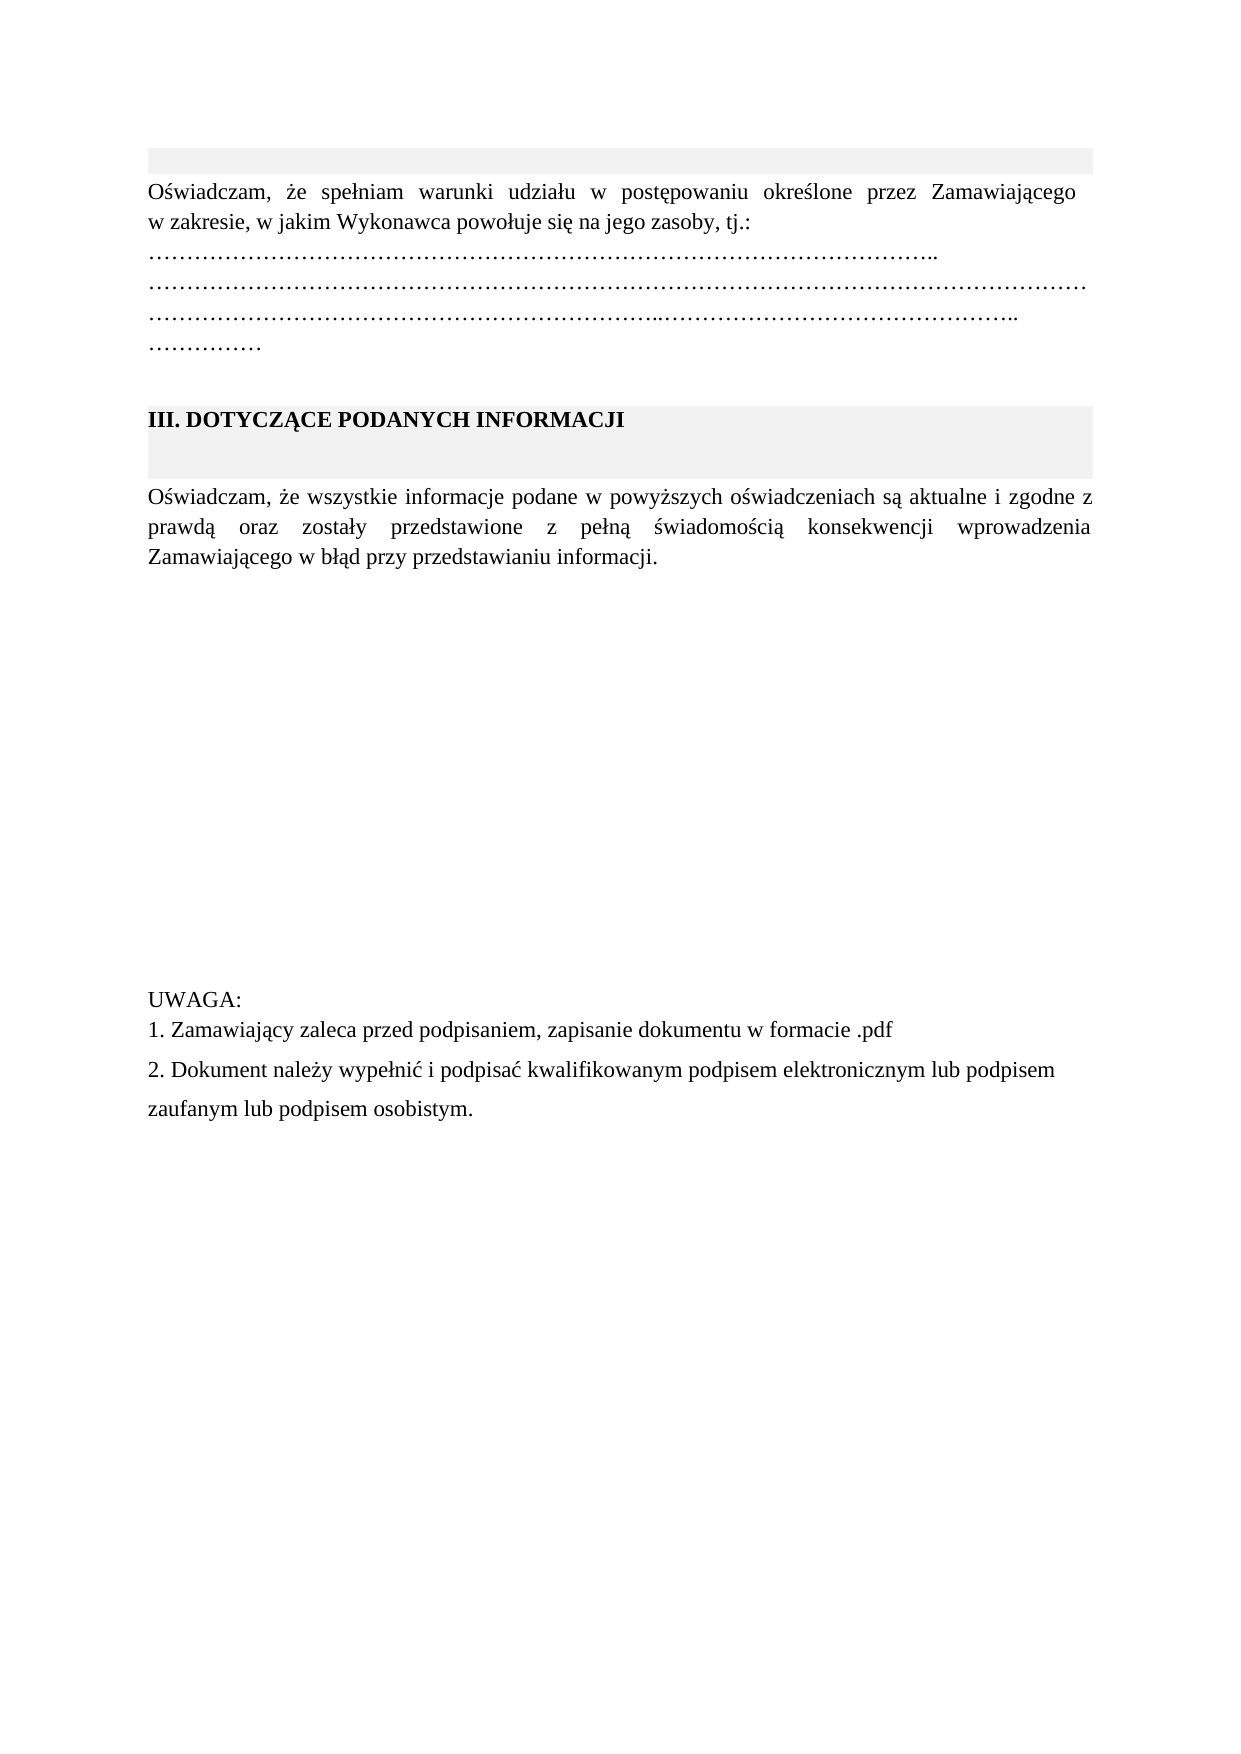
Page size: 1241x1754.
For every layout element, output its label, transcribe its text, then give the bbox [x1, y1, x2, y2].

text Oświadczam, że spełniam warunki udziału w postępowaniu określone przez Zamawiającego w zakresie, w jakim Wykonawca powołuje się na jego zasoby, tj.: [148, 178, 1093, 234]
text 2. Dokument należy wypełnić i podpisać kwalifikowanym podpisem elektronicznym lub podpisem zaufanym lub podpisem osobistym. [148, 1056, 1093, 1122]
text UWAGA: [148, 986, 1093, 1012]
text 1. Zamawiający zaleca przed podpisaniem, zapisanie dokumentu w formacie .pdf [148, 1016, 1093, 1043]
text III. DOTYCZĄCE PODANYCH INFORMACJI [148, 406, 1093, 432]
text Oświadczam, że wszystkie informacje podane w powyższych oświadczeniach są aktualne i zgodne z prawdą oraz zostały przedstawione z pełną świadomością konsekwencji wprowadzenia Zamawiającego w błąd przy przedstawianiu informacji. [148, 483, 1093, 570]
text …………………………………………………………………………………………..………………………………………………………………………………………………………………………………………………………………………..………………………………………..…………… [148, 238, 1093, 355]
